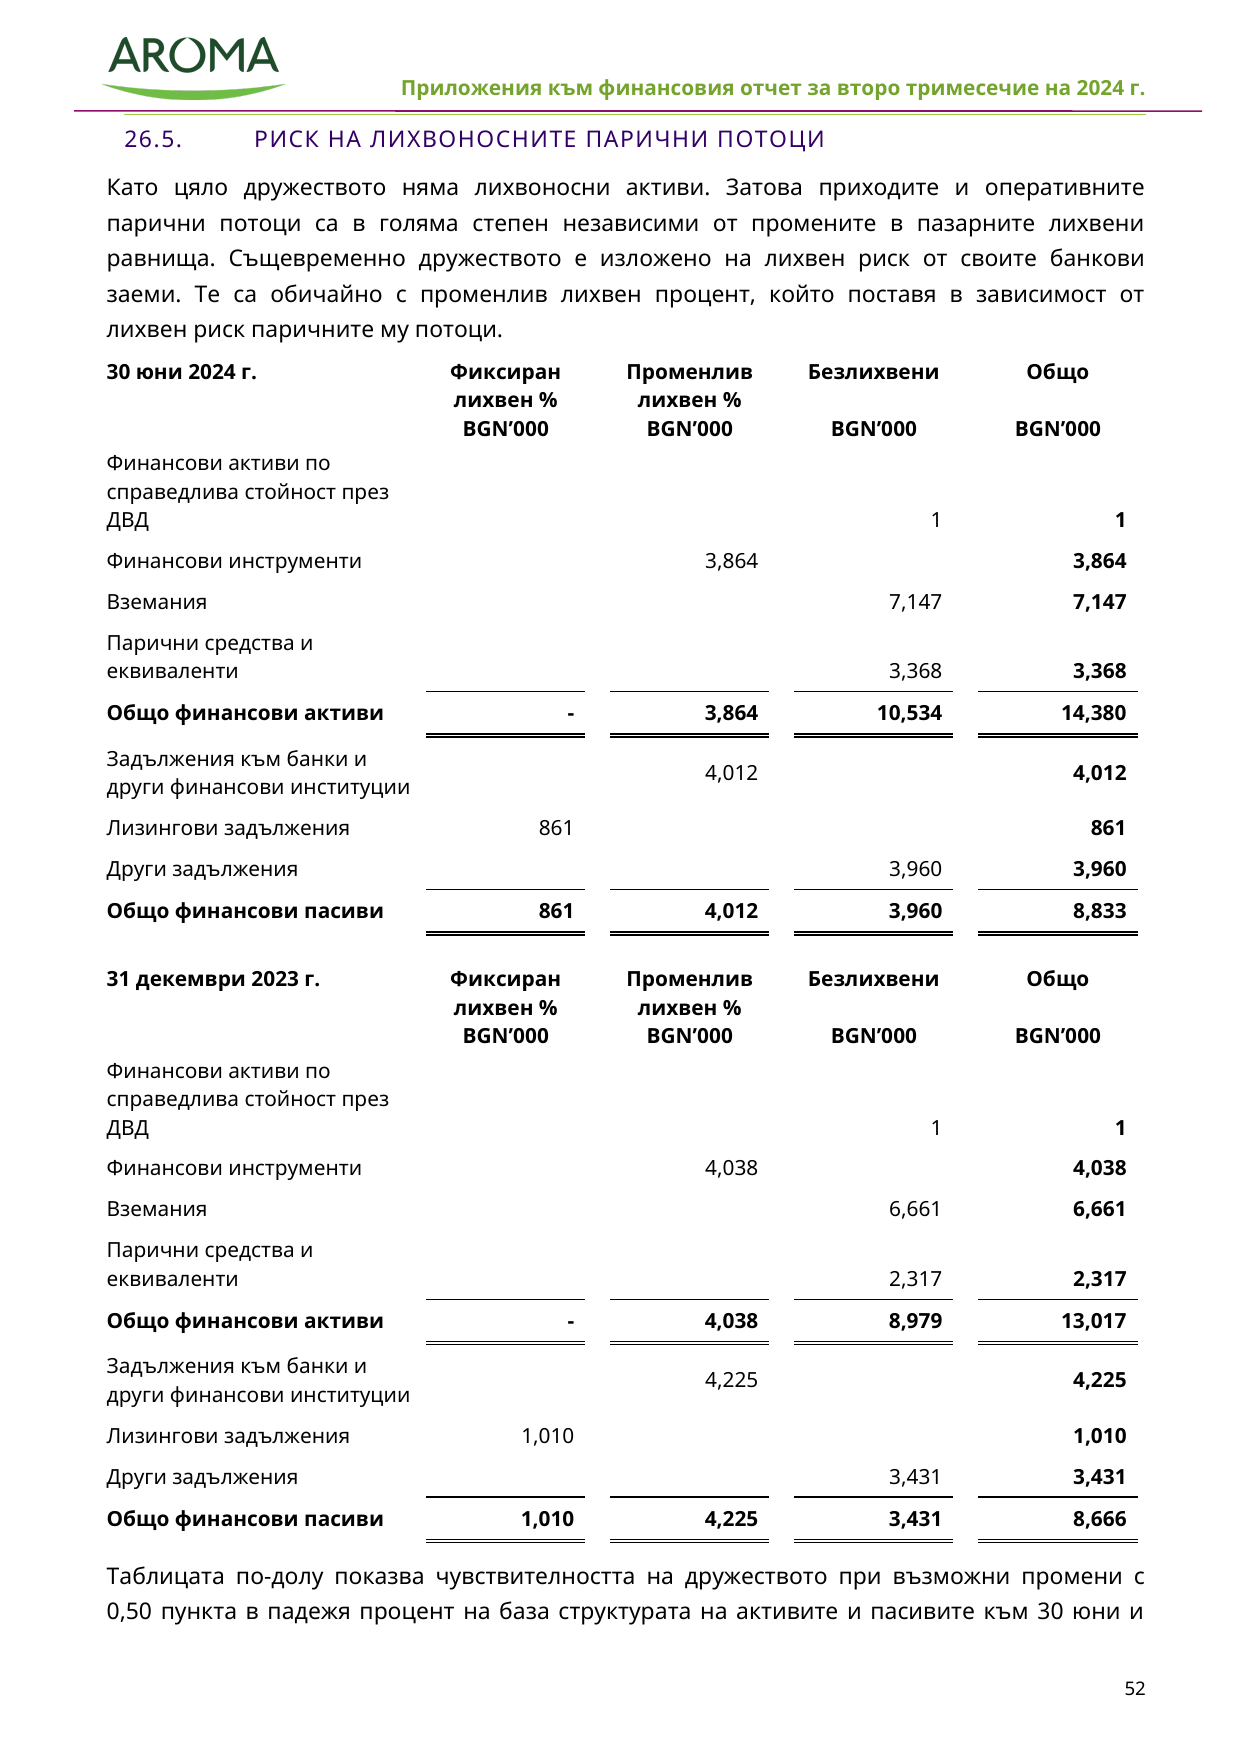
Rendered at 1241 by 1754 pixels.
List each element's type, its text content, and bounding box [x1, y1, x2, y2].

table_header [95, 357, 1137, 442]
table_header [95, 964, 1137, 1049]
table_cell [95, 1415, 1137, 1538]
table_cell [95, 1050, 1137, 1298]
picture [101, 37, 285, 100]
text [106, 1556, 1146, 1626]
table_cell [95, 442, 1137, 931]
text Като цяло дружеството няма лихвоносни активи. Затова приходите и оперативните парични потоци са в голяма степен независими от промените в пазарните лихвени равнища. Същевременно дружеството е изложено на лихвен риск от своите банкови заеми. Те са обичайно с променлив лихвен процент, който поставя в зависимост от лихвен риск паричните му потоци. [106, 167, 1146, 344]
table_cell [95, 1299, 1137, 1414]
subtitle Риск на лихвоносните парични потоци [124, 115, 1146, 155]
